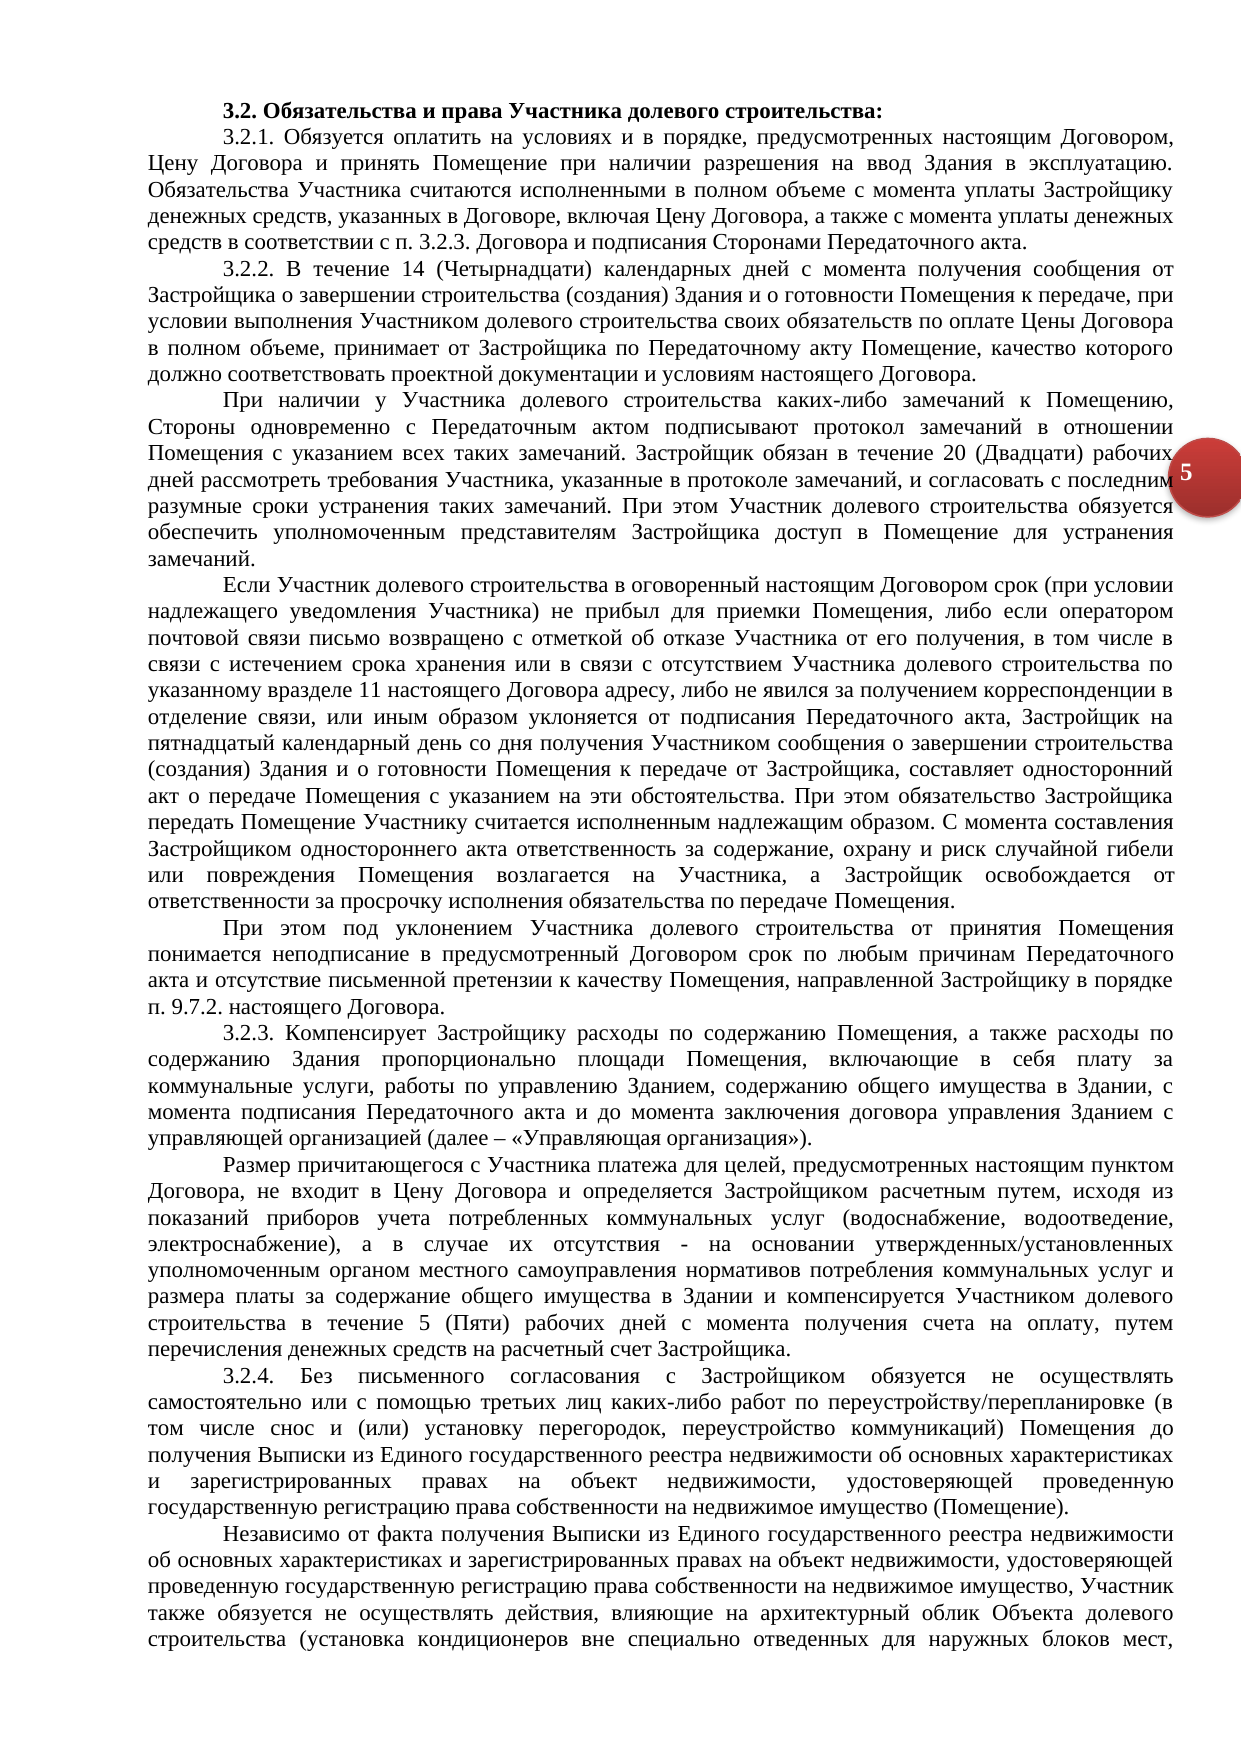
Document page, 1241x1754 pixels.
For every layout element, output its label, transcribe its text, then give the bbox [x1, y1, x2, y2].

text Если Участник долевого строительства в оговоренный настоящим Договором срок (при условии надлежащего уведомления Участника) не прибыл для приемки Помещения, либо если оператором почтовой связи письмо возвращено с отметкой об отказе Участника от его получения, в том числе в связи с истечением срока хранения или в связи с отсутствием Участника долевого строительства по указанному вразделе 11 настоящего Договора адресу, либо не явился за получением корреспонденции в отделение связи, или иным образом уклоняется от подписания Передаточного акта, Застройщик на пятнадцатый календарный день со дня получения Участником сообщения о завершении строительства (создания) Здания и о готовности Помещения к передаче от Застройщика, составляет односторонний акт о передаче Помещения с указанием на эти обстоятельства. При этом обязательство Застройщика передать Помещение Участнику считается исполненным надлежащим образом. С момента составления Застройщиком одностороннего акта ответственность за содержание, охрану и риск случайной гибели или повреждения Помещения возлагается на Участника, а Застройщик освобождается от ответственности за просрочку исполнения обязательства по передаче Помещения. [148, 571, 1175, 914]
text 3.2.1. Обязуется оплатить на условиях и в порядке, предусмотренных настоящим Договором, Цену Договора и принять Помещение при наличии разрешения на ввод Здания в эксплуатацию. Обязательства Участника считаются исполненными в полном объеме с момента уплаты Застройщику денежных средств, указанных в Договоре, включая Цену Договора, а также с момента уплаты денежных средств в соответствии с п. 3.2.3. Договора и подписания Сторонами Передаточного акта. [148, 123, 1175, 255]
text 3.2. Обязательства и права Участника долевого строительства: [148, 97, 1175, 123]
text 3.2.4. Без письменного согласования с Застройщиком обязуется не осуществлять самостоятельно или с помощью третьих лиц каких-либо работ по переустройству/перепланировке (в том числе снос и (или) установку перегородок, переустройство коммуникаций) Помещения до получения Выписки из Единого государственного реестра недвижимости об основных характеристиках и зарегистрированных правах на объект недвижимости, удостоверяющей проведенную государственную регистрацию права собственности на недвижимое имущество (Помещение). [148, 1362, 1175, 1520]
text Размер причитающегося с Участника платежа для целей, предусмотренных настоящим пунктом Договора, не входит в Цену Договора и определяется Застройщиком расчетным путем, исходя из показаний приборов учета потребленных коммунальных услуг (водоснабжение, водоотведение, электроснабжение), а в случае их отсутствия - на основании утвержденных/установленных уполномоченным органом местного самоуправления нормативов потребления коммунальных услуг и размера платы за содержание общего имущества в Здании и компенсируется Участником долевого строительства в течение 5 (Пяти) рабочих дней с момента получения счета на оплату, путем перечисления денежных средств на расчетный счет Застройщика. [148, 1151, 1175, 1362]
text 3.2.2. В течение 14 (Четырнадцати) календарных дней с момента получения сообщения от Застройщика о завершении строительства (создания) Здания и о готовности Помещения к передаче, при условии выполнения Участником долевого строительства своих обязательств по оплате Цены Договора в полном объеме, принимает от Застройщика по Передаточному акту Помещение, качество которого должно соответствовать проектной документации и условиям настоящего Договора. [148, 255, 1175, 387]
text При наличии у Участника долевого строительства каких-либо замечаний к Помещению, Стороны одновременно с Передаточным актом подписывают протокол замечаний в отношении Помещения с указанием всех таких замечаний. Застройщик обязан в течение 20 (Двадцати) рабочих дней рассмотреть требования Участника, указанные в протоколе замечаний, и согласовать с последним разумные сроки устранения таких замечаний. При этом Участник долевого строительства обязуется обеспечить уполномоченным представителям Застройщика доступ в Помещение для устранения замечаний. [148, 387, 1175, 571]
text 3.2.3. Компенсирует Застройщику расходы по содержанию Помещения, а также расходы по содержанию Здания пропорционально площади Помещения, включающие в себя плату за коммунальные услуги, работы по управлению Зданием, содержанию общего имущества в Здании, с момента подписания Передаточного акта и до момента заключения договора управления Зданием с управляющей организацией (далее – «Управляющая организация»). [148, 1019, 1175, 1151]
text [148, 1520, 1175, 1652]
text При этом под уклонением Участника долевого строительства от принятия Помещения понимается неподписание в предусмотренный Договором срок по любым причинам Передаточного акта и отсутствие письменной претензии к качеству Помещения, направленной Застройщику в порядке п. 9.7.2. настоящего Договора. [148, 914, 1175, 1019]
